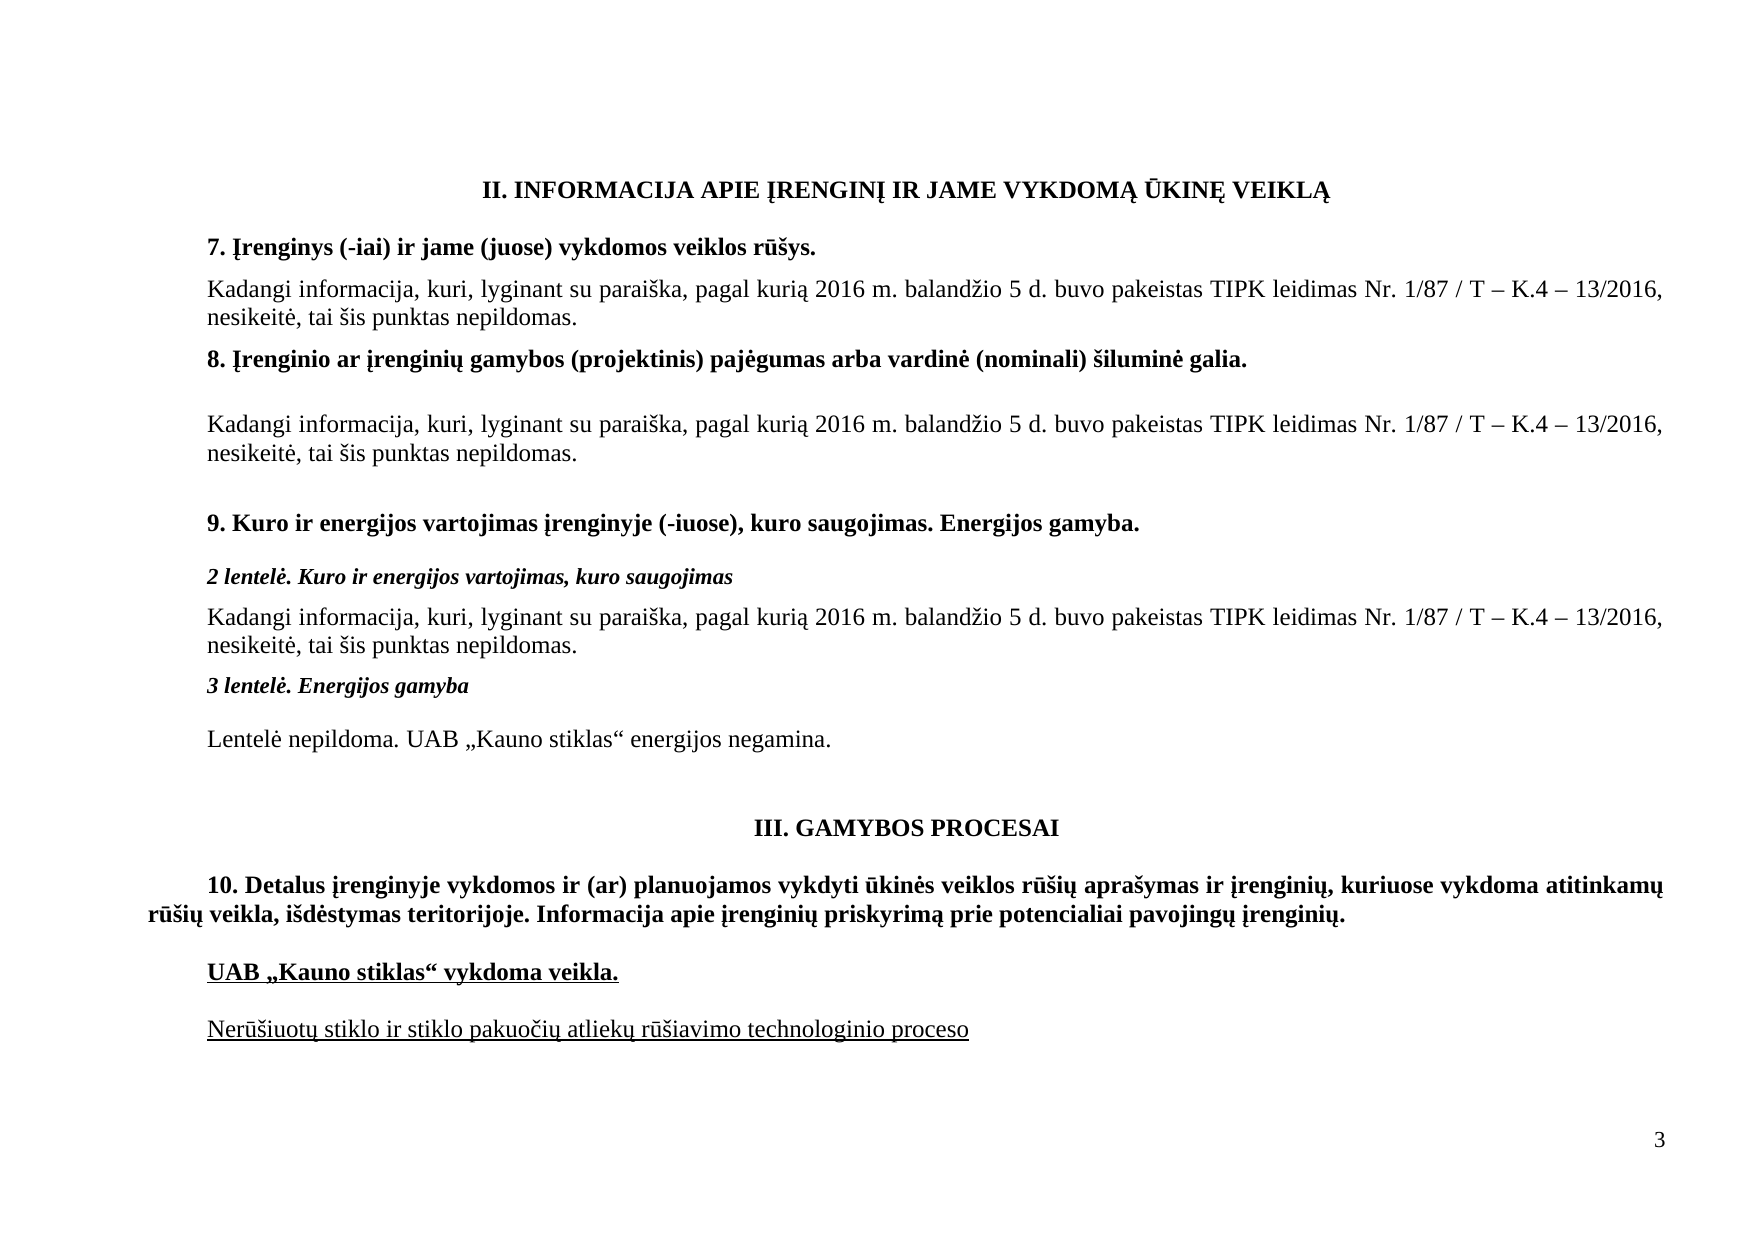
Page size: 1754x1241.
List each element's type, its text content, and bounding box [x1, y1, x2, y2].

text 7. Įrenginys (-iai) ir jame (juose) vykdomos veiklos rūšys. [148, 232, 1665, 261]
text 10. Detalus įrenginyje vykdomos ir (ar) planuojamos vykdyti ūkinės veiklos rūšių aprašymas ir įrenginių, kuriuose vykdoma atitinkamų rūšių veikla, išdėstymas teritorijoje. Informacija apie įrenginių priskyrimą prie potencialiai pavojingų įrenginių. [148, 871, 1665, 928]
text 2 lentelė. Kuro ir energijos vartojimas, kuro saugojimas [148, 563, 1665, 589]
text 8. Įrenginio ar įrenginių gamybos (projektinis) pajėgumas arba vardinė (nominali) šiluminė galia. [148, 344, 1665, 372]
text 3 lentelė. Energijos gamyba [148, 672, 1665, 698]
text II. INFORMACIJA APIE ĮRENGINĮ IR JAME VYKDOMĄ ŪKINĘ VEIKLĄ [148, 175, 1665, 204]
text 9. Kuro ir energijos vartojimas įrenginyje (-iuose), kuro saugojimas. Energijos gamyba. [148, 508, 1665, 536]
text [207, 274, 1665, 331]
text Lentelė nepildoma. UAB „Kauno stiklas“ energijos negamina. [207, 724, 1665, 753]
text III. GAMYBOS PROCESAI [148, 813, 1665, 842]
text Nerūšiuotų stiklo ir stiklo pakuočių atliekų rūšiavimo technologinio proceso [148, 1014, 1665, 1043]
text UAB „Kauno stiklas“ vykdoma veikla. [148, 957, 1665, 986]
